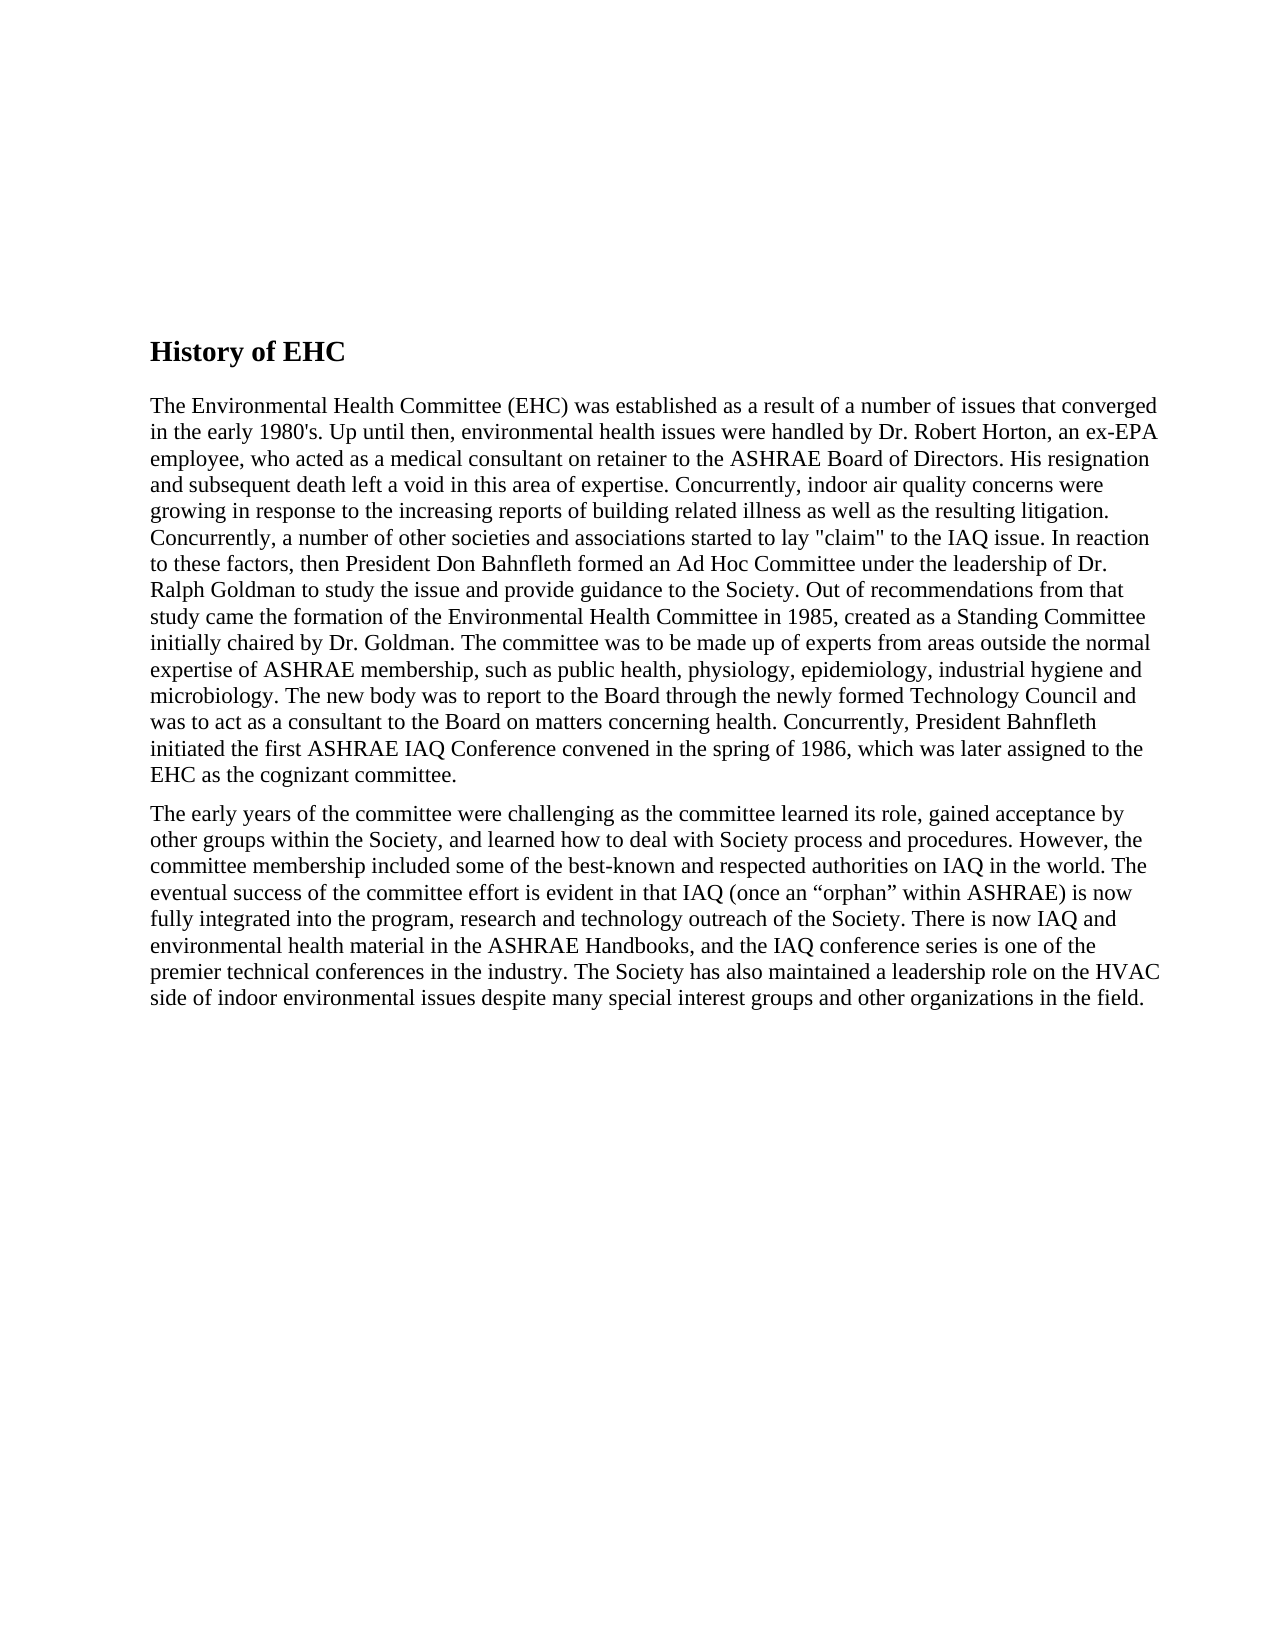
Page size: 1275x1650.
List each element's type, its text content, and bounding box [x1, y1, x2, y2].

text The Environmental Health Committee (EHC) was established as a result of a number of issues that converged in the early 1980's. Up until then, environmental health issues were handled by Dr. Robert Horton, an ex-EPA employee, who acted as a medical consultant on retainer to the ASHRAE Board of Directors. His resignation and subsequent death left a void in this area of expertise. Concurrently, indoor air quality concerns were growing in response to the increasing reports of building related illness as well as the resulting litigation. Concurrently, a number of other societies and associations started to lay "claim" to the IAQ issue. In reaction to these factors, then President Don Bahnfleth formed an Ad Hoc Committee under the leadership of Dr. Ralph Goldman to study the issue and provide guidance to the Society. Out of recommendations from that study came the formation of the Environmental Health Committee in 1985, created as a Standing Committee initially chaired by Dr. Goldman. The committee was to be made up of experts from areas outside the normal expertise of ASHRAE membership, such as public health, physiology, epidemiology, industrial hygiene and microbiology. The new body was to report to the Board through the newly formed Technology Council and was to act as a consultant to the Board on matters concerning health. Concurrently, President Bahnfleth initiated the first ASHRAE IAQ Conference convened in the spring of 1986, which was later assigned to the EHC as the cognizant committee. [150, 392, 1162, 787]
text History of EHC [150, 334, 1162, 368]
text The early years of the committee were challenging as the committee learned its role, gained acceptance by other groups within the Society, and learned how to deal with Society process and procedures. However, the committee membership included some of the best-known and respected authorities on IAQ in the world. The eventual success of the committee effort is evident in that IAQ (once an “orphan” within ASHRAE) is now fully integrated into the program, research and technology outreach of the Society. There is now IAQ and environmental health material in the ASHRAE Handbooks, and the IAQ conference series is one of the premier technical conferences in the industry. The Society has also maintained a leadership role on the HVAC side of indoor environmental issues despite many special interest groups and other organizations in the field. [150, 800, 1162, 1011]
